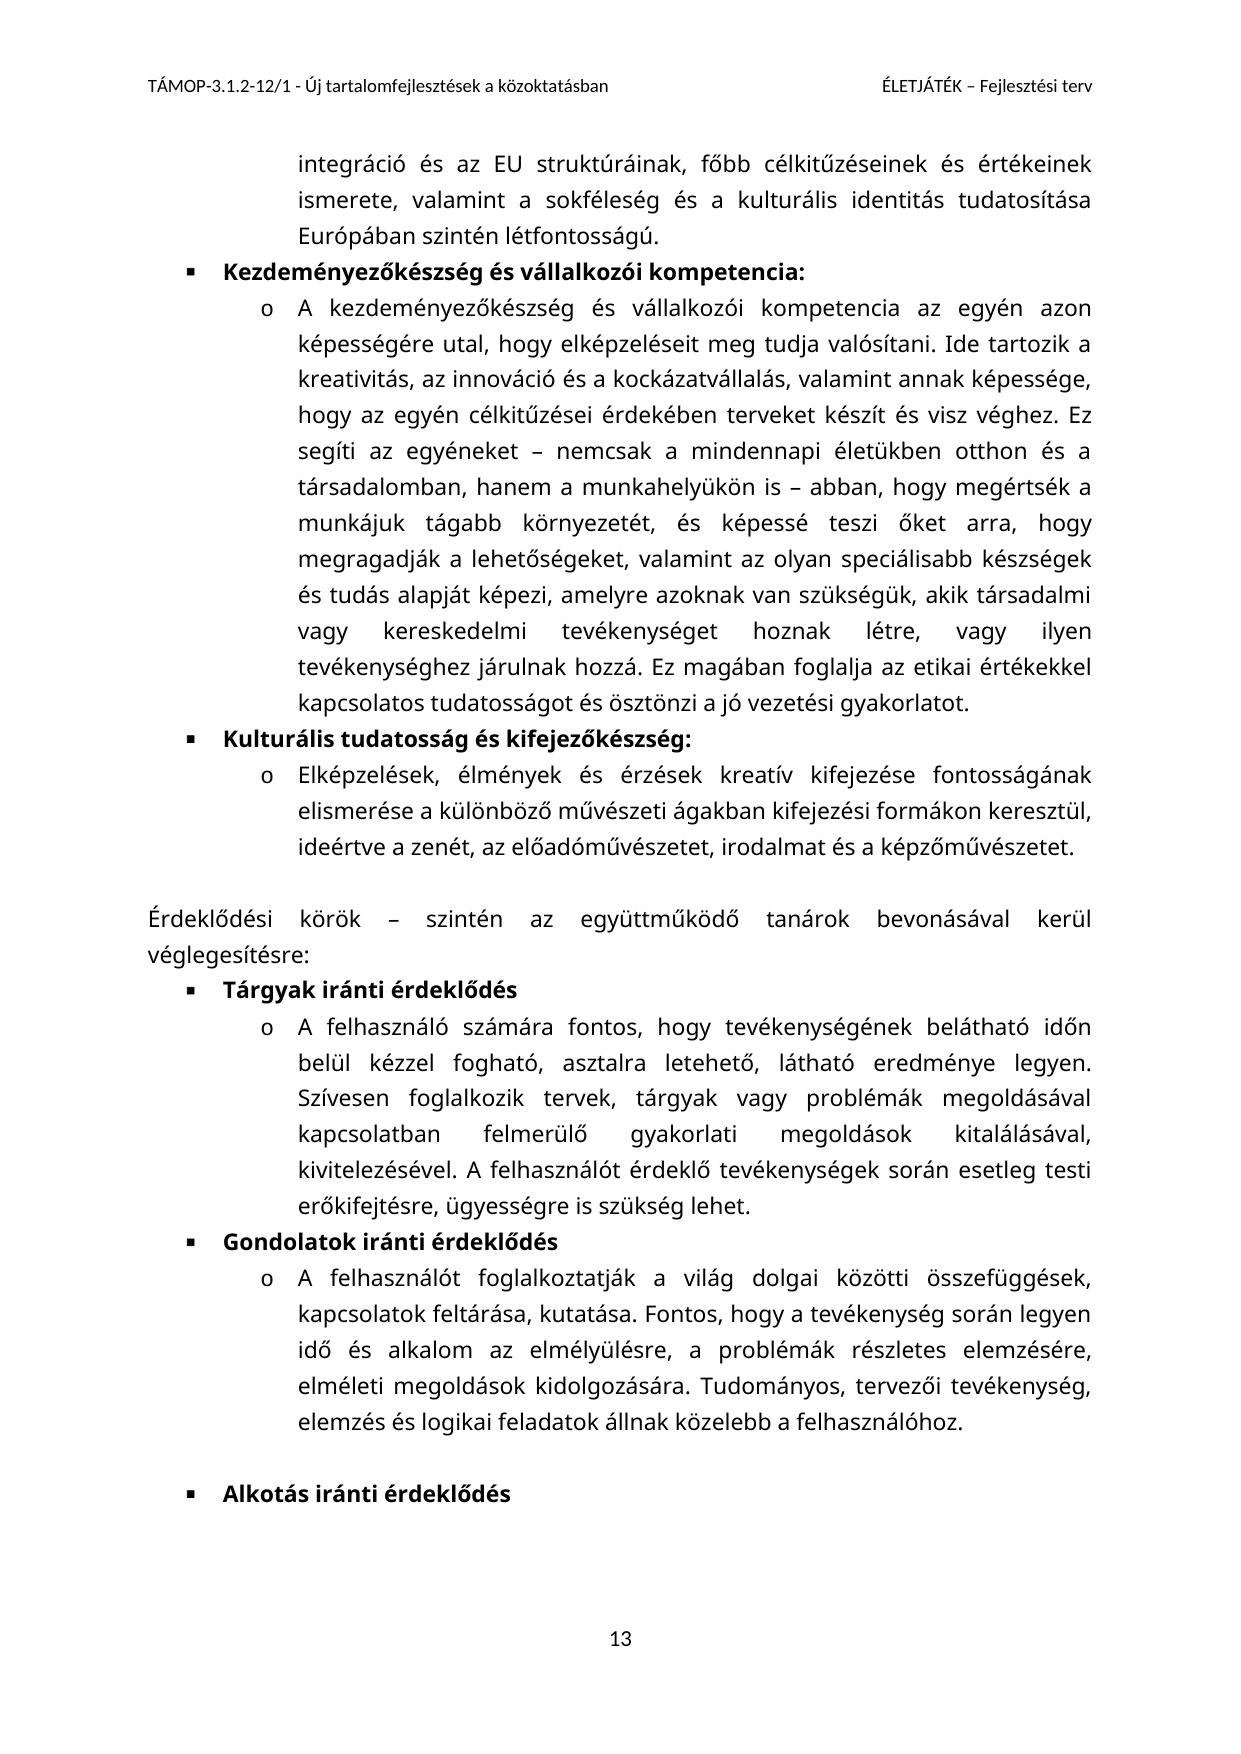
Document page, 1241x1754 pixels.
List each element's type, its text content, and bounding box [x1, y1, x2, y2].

list Tárgyak iránti érdeklődés [185, 974, 1092, 1006]
list Kulturális tudatosság és kifejezőkészség: [185, 723, 1092, 754]
list Alkotás iránti érdeklődés [185, 1478, 1092, 1509]
list A kezdeményezőkészség és vállalkozói kompetencia az egyén azon képességére utal, hogy elképzeléseit meg tudja valósítani. Ide tartozik a kreativitás, az innováció és a kockázatvállalás, valamint annak képessége, hogy az egyén célkitűzései érdekében terveket készít és visz véghez. Ez segíti az egyéneket – nemcsak a mindennapi életükben otthon és a társadalomban, hanem a munkahelyükön is – abban, hogy megértsék a munkájuk tágabb környezetét, és képessé teszi őket arra, hogy megragadják a lehetőségeket, valamint az olyan speciálisabb készségek és tudás alapját képezi, amelyre azoknak van szükségük, akik társadalmi vagy kereskedelmi tevékenységet hoznak létre, vagy ilyen tevékenységhez járulnak hozzá. Ez magában foglalja az etikai értékekkel kapcsolatos tudatosságot és ösztönzi a jó vezetési gyakorlatot. [260, 291, 1092, 718]
list Elképzelések, élmények és érzések kreatív kifejezése fontosságának elismerése a különböző művészeti ágakban kifejezési formákon keresztül, ideértve a zenét, az előadóművészetet, irodalmat és a képzőművészetet. [260, 759, 1092, 862]
list A felhasználó számára fontos, hogy tevékenységének belátható időn belül kézzel fogható, asztalra letehető, látható eredménye legyen. Szívesen foglalkozik tervek, tárgyak vagy problémák megoldásával kapcsolatban felmerülő gyakorlati megoldások kitalálásával, kivitelezésével. A felhasználót érdeklő tevékenységek során esetleg testi erőkifejtésre, ügyességre is szükség lehet. [260, 1010, 1092, 1221]
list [260, 148, 1092, 251]
text Érdeklődési körök – szintén az együttműködő tanárok bevonásával kerül véglegesítésre: [148, 903, 1092, 970]
list Gondolatok iránti érdeklődés [185, 1226, 1092, 1257]
list A felhasználót foglalkoztatják a világ dolgai közötti összefüggések, kapcsolatok feltárása, kutatása. Fontos, hogy a tevékenység során legyen idő és alkalom az elmélyülésre, a problémák részletes elemzésére, elméleti megoldások kidolgozására. Tudományos, tervezői tevékenység, elemzés és logikai feladatok állnak közelebb a felhasználóhoz. [260, 1262, 1092, 1473]
list Kezdeményezőkészség és vállalkozói kompetencia: [185, 256, 1092, 287]
